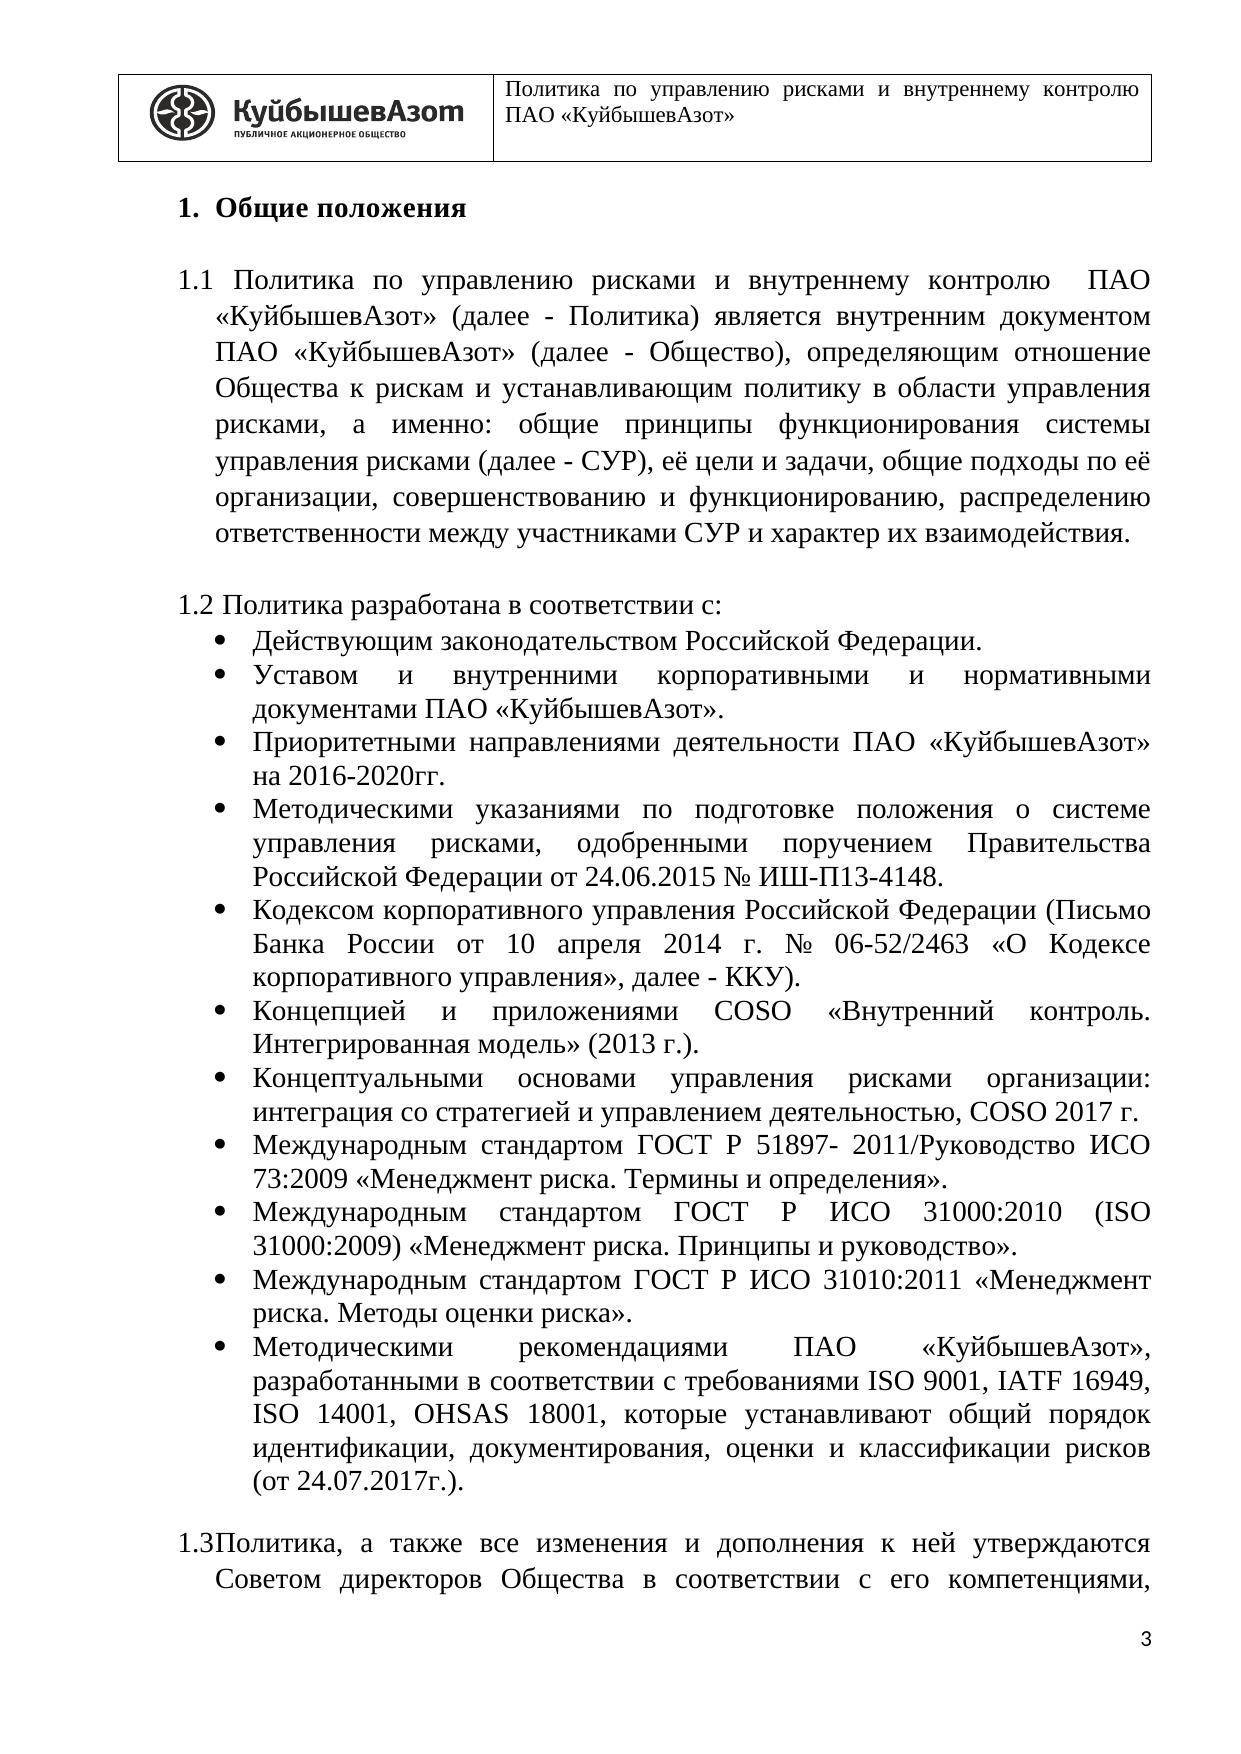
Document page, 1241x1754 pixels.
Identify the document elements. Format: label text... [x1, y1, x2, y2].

list Концепцией и приложениями COSO «Внутренний контроль. Интегрированная модель» (2013 г.). [215, 993, 1152, 1060]
list Приоритетными направлениями деятельности ПАО «КуйбышевАзот» на 2016-2020гг. [215, 724, 1152, 792]
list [177, 1525, 1152, 1594]
list Действующим законодательством Российской Федерации. [215, 623, 1152, 657]
list Методическими указаниями по подготовке положения о системе управления рисками, одобренными поручением Правительства Российской Федерации от 24.06.2015 № ИШ-П13-4148. [215, 792, 1152, 892]
list Политика разработана в соответствии с: [177, 587, 1152, 621]
list Концептуальными основами управления рисками организации: интеграция со стратегией и управлением деятельностью, COSO 2017 г. [215, 1060, 1152, 1127]
list Международным стандартом ГОСТ Р 51897- 2011/Руководство ИСО 73:2009 «Менеджмент риска. Термины и определения». [215, 1127, 1152, 1194]
list Международным стандартом ГОСТ Р ИСО 31000:2010 (ISO 31000:2009) «Менеджмент риска. Принципы и руководство». [215, 1194, 1152, 1262]
list Политика по управлению рисками и внутреннему контролю ПАО «КуйбышевАзот» (далее - Политика) является внутренним документом ПАО «КуйбышевАзот» (далее - Общество), определяющим отношение Общества к рискам и устанавливающим политику в области управления рисками, а именно: общие принципы функционирования системы управления рисками (далее - СУР), её цели и задачи, общие подходы по её организации, совершенствованию и функционированию, распределению ответственности между участниками СУР и характер их взаимодействия. [177, 262, 1152, 549]
list Кодексом корпоративного управления Российской Федерации (Письмо Банка России от 10 апреля 2014 г. № 06-52/2463 «О Кодексе корпоративного управления», далее - ККУ). [215, 892, 1152, 993]
list Общие положения [177, 190, 1152, 223]
list Уставом и внутренними корпоративными и нормативными документами ПАО «КуйбышевАзот». [215, 657, 1152, 724]
list Методическими рекомендациями ПАО «КуйбышевАзот», разработанными в соответствии с требованиями ISO 9001, IATF 16949, ISO 14001, OHSAS 18001, которые устанавливают общий порядок идентификации, документирования, оценки и классификации рисков (от 24.07.2017г.). [215, 1329, 1152, 1497]
list Международным стандартом ГОСТ Р ИСО 31010:2011 «Менеджмент риска. Методы оценки риска». [215, 1262, 1152, 1329]
